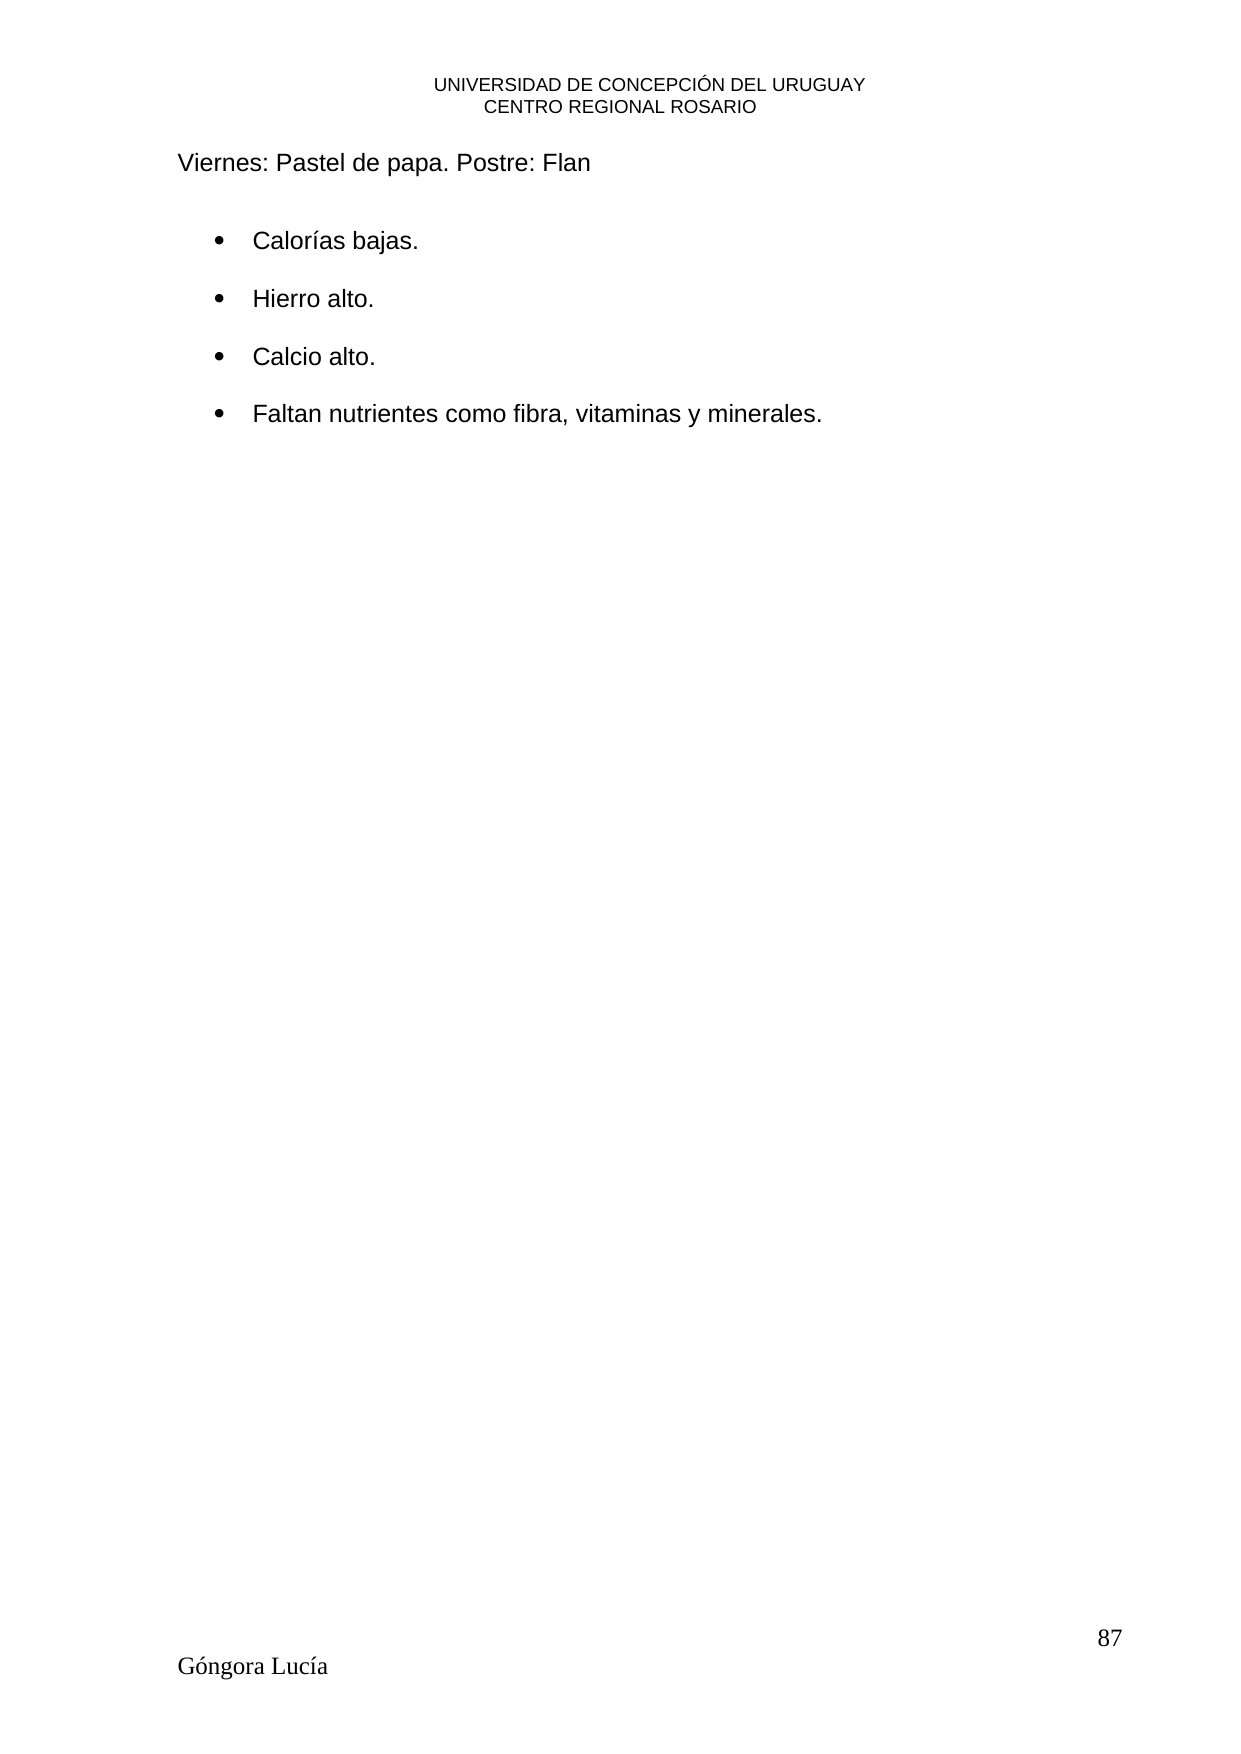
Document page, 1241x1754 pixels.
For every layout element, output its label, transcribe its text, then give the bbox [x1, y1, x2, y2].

list Hierro alto. [215, 284, 1122, 313]
list Calcio alto. [215, 341, 1122, 370]
list Faltan nutrientes como fibra, vitaminas y minerales. [215, 399, 1122, 428]
list Calorías bajas. [215, 226, 1122, 255]
text Viernes: Pastel de papa. Postre: Flan [177, 148, 1122, 176]
